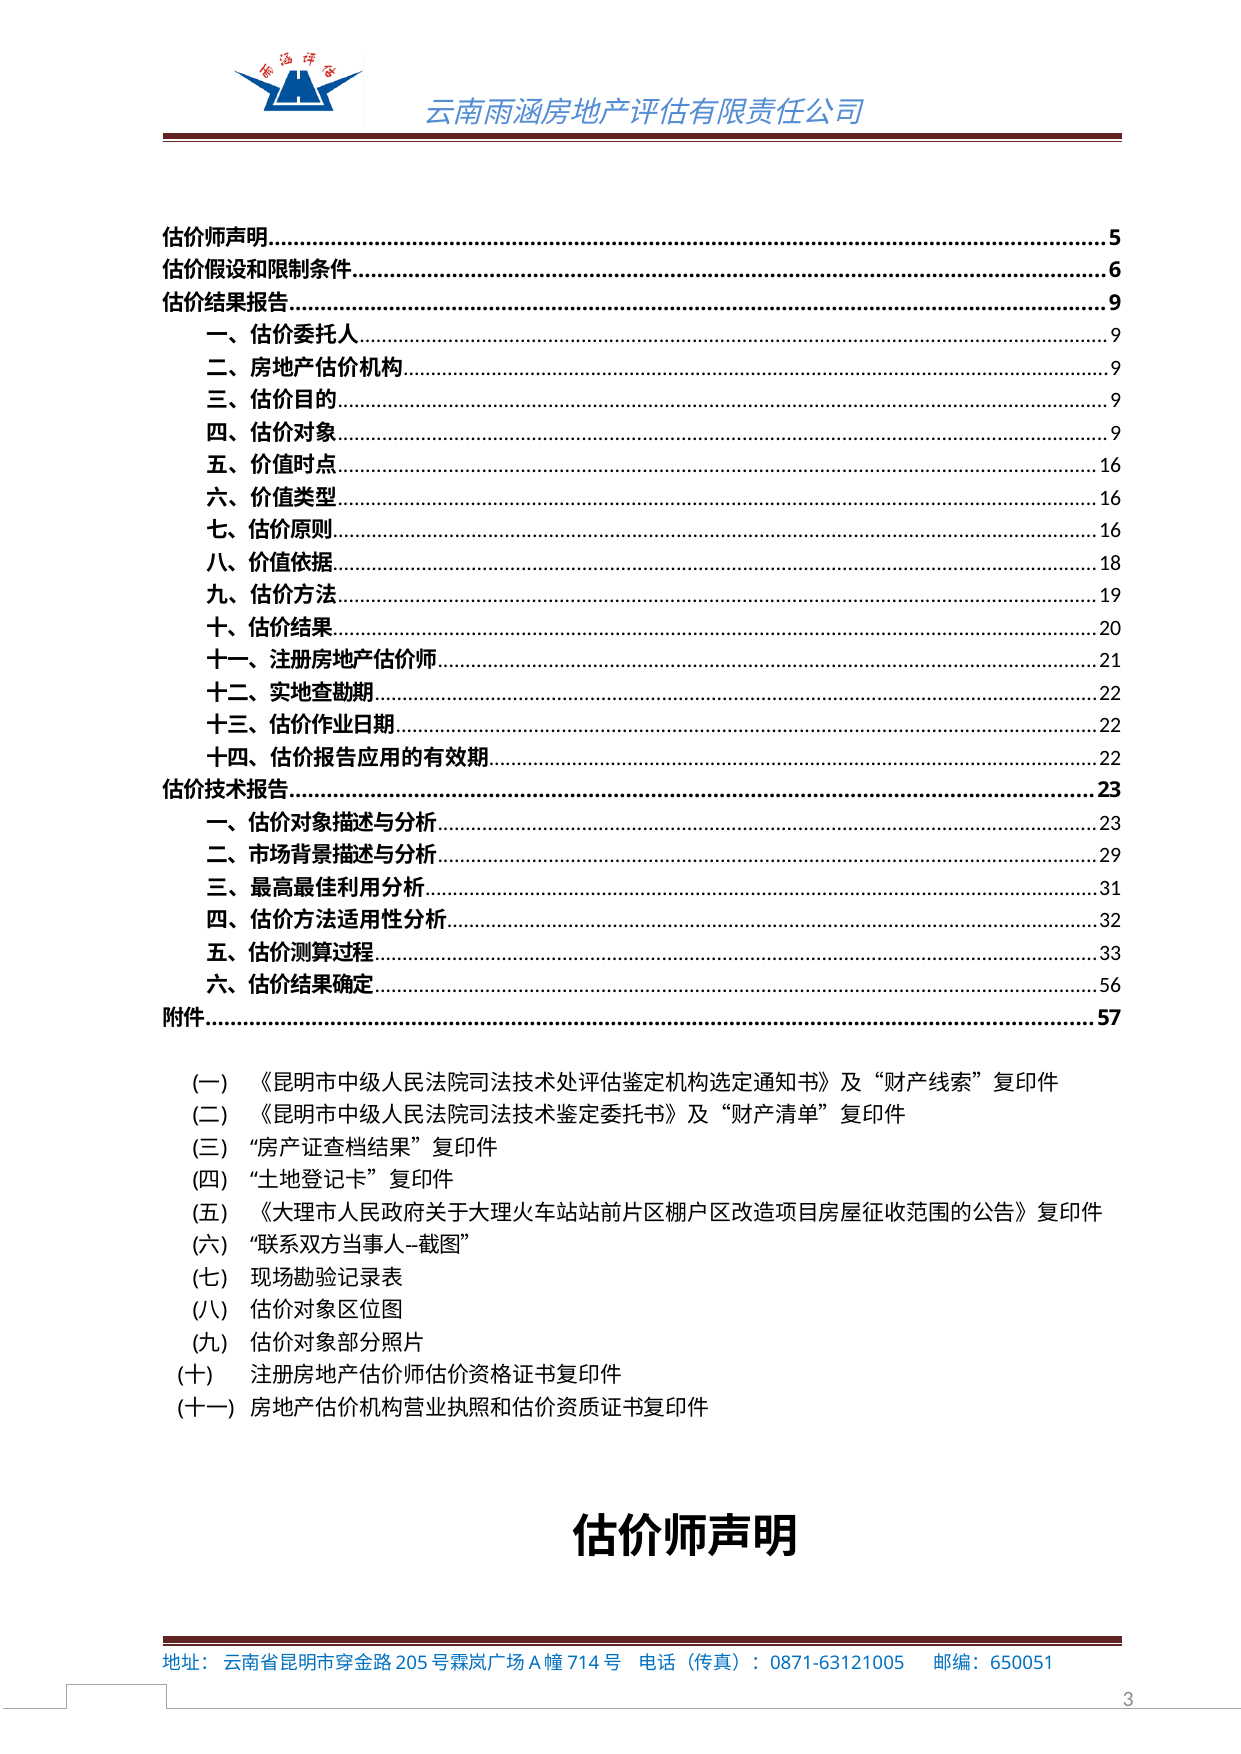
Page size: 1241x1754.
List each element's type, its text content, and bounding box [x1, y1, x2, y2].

list “联系双方当事人--截图” [192, 1227, 1122, 1259]
text 一、估价委托人 9 [206, 317, 1122, 349]
text 十一、注册房地产估价师 21 [206, 642, 1122, 674]
text 十、估价结果 20 [206, 609, 1122, 642]
list “土地登记卡”复印件 [192, 1162, 1122, 1194]
text 估价结果报告 9 [162, 284, 1122, 317]
text 五、估价测算过程 33 [206, 934, 1122, 967]
text 十三、估价作业日期 22 [206, 707, 1122, 739]
list 《昆明市中级人民法院司法技术处评估鉴定机构选定通知书》及“财产线索”复印件 [192, 1064, 1122, 1097]
text 估价假设和限制条件 6 [162, 252, 1122, 284]
list 房地产估价机构营业执照和估价资质证书复印件 [177, 1389, 1122, 1422]
text 六、估价结果确定 56 [206, 967, 1122, 999]
text 三、最高最佳利用分析 31 [206, 869, 1122, 902]
text 估价师声明 [162, 1499, 1122, 1566]
list 注册房地产估价师估价资格证书复印件 [177, 1357, 1122, 1389]
list 现场勘验记录表 [192, 1259, 1122, 1292]
text 二、房地产估价机构 9 [206, 349, 1122, 382]
text 四、估价对象 9 [206, 414, 1122, 447]
text 八、价值依据 18 [206, 544, 1122, 577]
text 四、估价方法适用性分析 32 [206, 902, 1122, 934]
text 估价师声明 5 [162, 219, 1122, 252]
text 十二、实地查勘期 22 [206, 674, 1122, 707]
text 七、估价原则 16 [206, 512, 1122, 544]
list 估价对象部分照片 [192, 1324, 1122, 1357]
text 六、价值类型 16 [206, 479, 1122, 512]
list “房产证查档结果”复印件 [192, 1129, 1122, 1162]
text 估价技术报告 23 [162, 772, 1122, 804]
list 估价对象区位图 [192, 1292, 1122, 1324]
text 十四、估价报告应用的有效期 22 [206, 739, 1122, 772]
text 附件 57 [162, 999, 1122, 1032]
text 三、估价目的 9 [206, 382, 1122, 414]
picture [224, 50, 364, 127]
list 《大理市人民政府关于大理火车站站前片区棚户区改造项目房屋征收范围的公告》复印件 [192, 1194, 1122, 1227]
text 五、价值时点 16 [206, 447, 1122, 479]
list 《昆明市中级人民法院司法技术鉴定委托书》及“财产清单”复印件 [192, 1097, 1122, 1129]
text 一、估价对象描述与分析 23 [206, 804, 1122, 837]
text 二、市场背景描述与分析 29 [206, 837, 1122, 869]
text 九、估价方法 19 [206, 577, 1122, 609]
